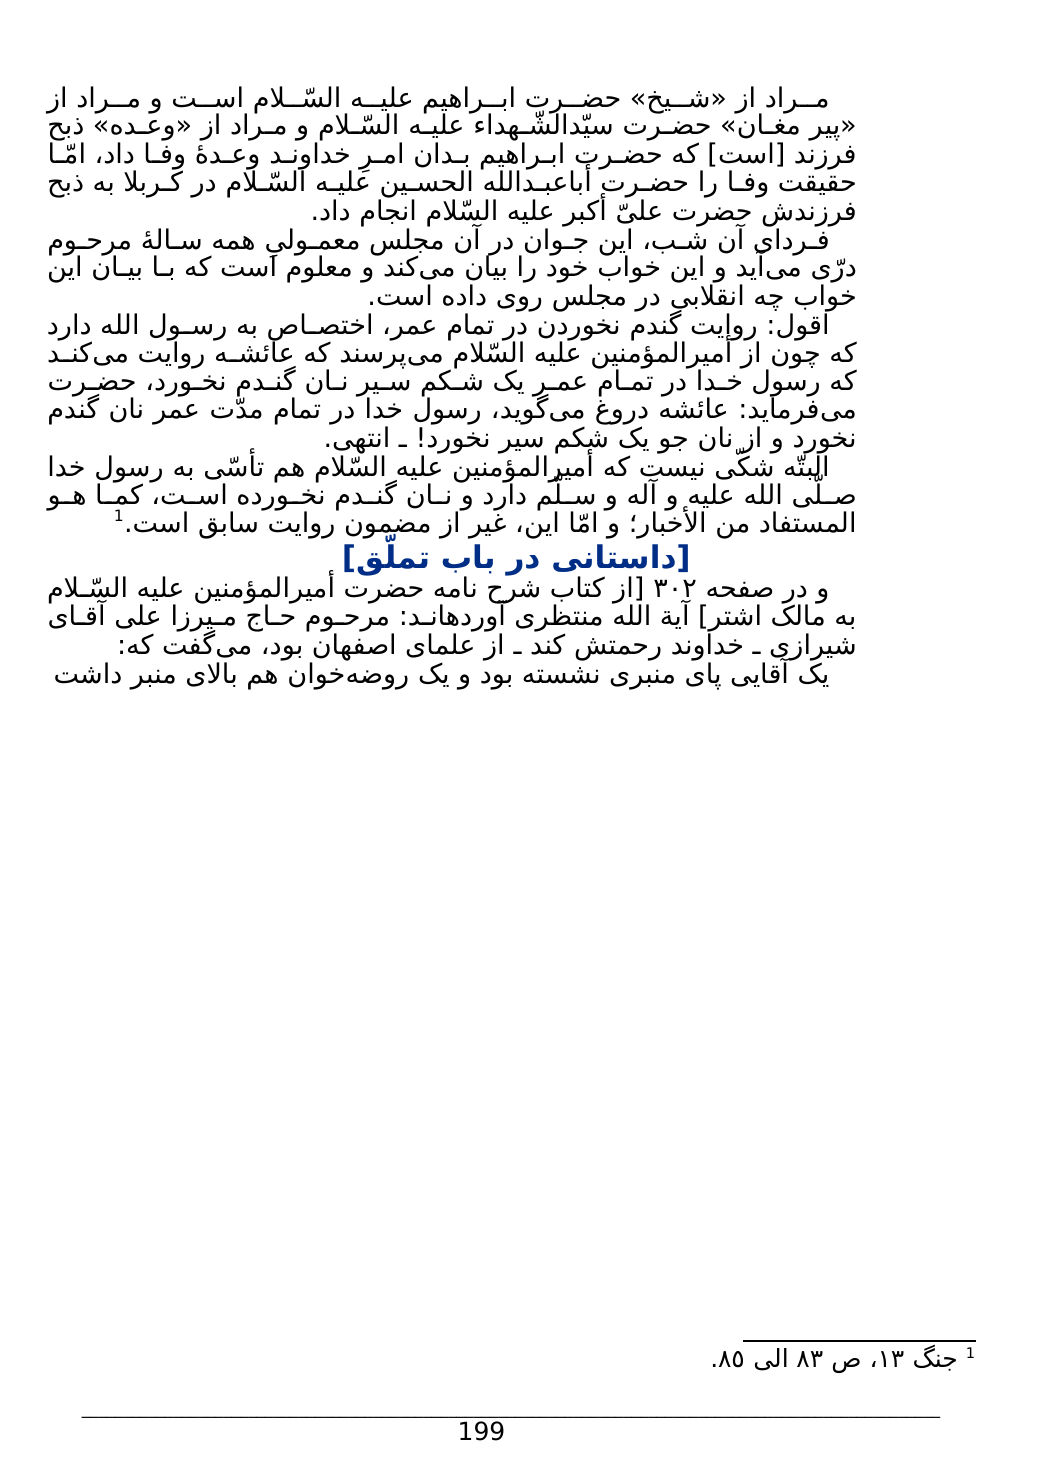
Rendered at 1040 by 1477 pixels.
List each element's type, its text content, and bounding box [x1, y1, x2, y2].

text یک آقایی پای منبری نشسته بود و یک روضه‌خوان هم بالای منبر داشت [47, 661, 857, 689]
subtitle [داستانی در باب تملّق] [47, 539, 975, 575]
text و در صفحه ٣٠٢ [از کتاب شرح نامه حضرت أمیرالمؤمنین علیه السّلام به مالک اشتر] آیة الله منتظری آورده‎اند:‌ مرحوم حاج میرزا علی آقای شیرازی ـ خداوند رحمتش کند ـ‌ از علمای اصفهان بود، می‌گفت که: [47, 575, 857, 661]
text فردای‌ آن‌ شب‌، این‌ جوان‌ در آن‌ مجلس‌ معمولی‌ِ همه‌ سالۀ‌ مرحوم‌ درّی‌ می‌آید و این‌ خواب‌ خود را بیان‌ می‌کند و معلوم‌ است‌ که‌ با بیان‌ این‌ خواب‌ چه‌ انقلابی‌ در مجلس‌ روی‌ داده‌ است‌. [47, 226, 857, 312]
text البتّه‌ شکّی‌ نیست‌ که‌ أمیرالمؤمنین‌ علیه السّلام هم‌ تأسّی‌ به‌ رسول‌ خدا صلّی‌ الله‌ علیه‌ و آله‌ و سلّم‌ دارد و نان‌ گندم‌ نخورده‌ است‌، کما هو المستفاد من الأخبار؛ و امّا این‌، غیر از مضمون‌ روایت‌ سابق‌ است‌. [47, 454, 857, 539]
text اقول: روایت‌ گندم‌ نخوردن در تمام‌ عمر، اختصاص‌ به‌ رسول‌ الله‌ دارد که‌ چون‌ از أمیرالمؤمنین‌ علیه السّلام می‌پرسند که عائشه‌ روایت‌ می‌کند که رسول‌ خدا در تمام‌ عمر یک‌ شکم‌ سیر نان‌ گندم‌ نخورد، حضرت‌ می‌فرماید: عائشه‌ دروغ‌ می‌گوید، رسول‌ خدا در تمام‌ مدّت‌ عمر نان‌ گندم‌ نخورد و از نان‌ جو یک‌ شکم‌ سیر نخورد! ـ انتهی‌. [47, 312, 857, 454]
text مراد از «شیخ»‌ حضرت‌ ابراهیم‌ علیه السّلام‌ است و مراد از «پیر مغان»‌ حضرت‌ سیّدالشّهداء علیه السّلام و مراد از «وعده»‌ ذبح‌ فرزند [است] که‌ حضرت‌ ابراهیم‌ بدان‌ امرِ خداوند وعدۀ‌ وفا داد، امّا حقیقت‌ وفا را حضرت‌ أباعبدالله‌ الحسین‌ علیه السّلام‌ در کربلا به‌ ذبح‌ فرزندش‌ حضرت‌ علیّ أکبر علیه السّلام‌ انجام‌ داد. [47, 84, 857, 226]
